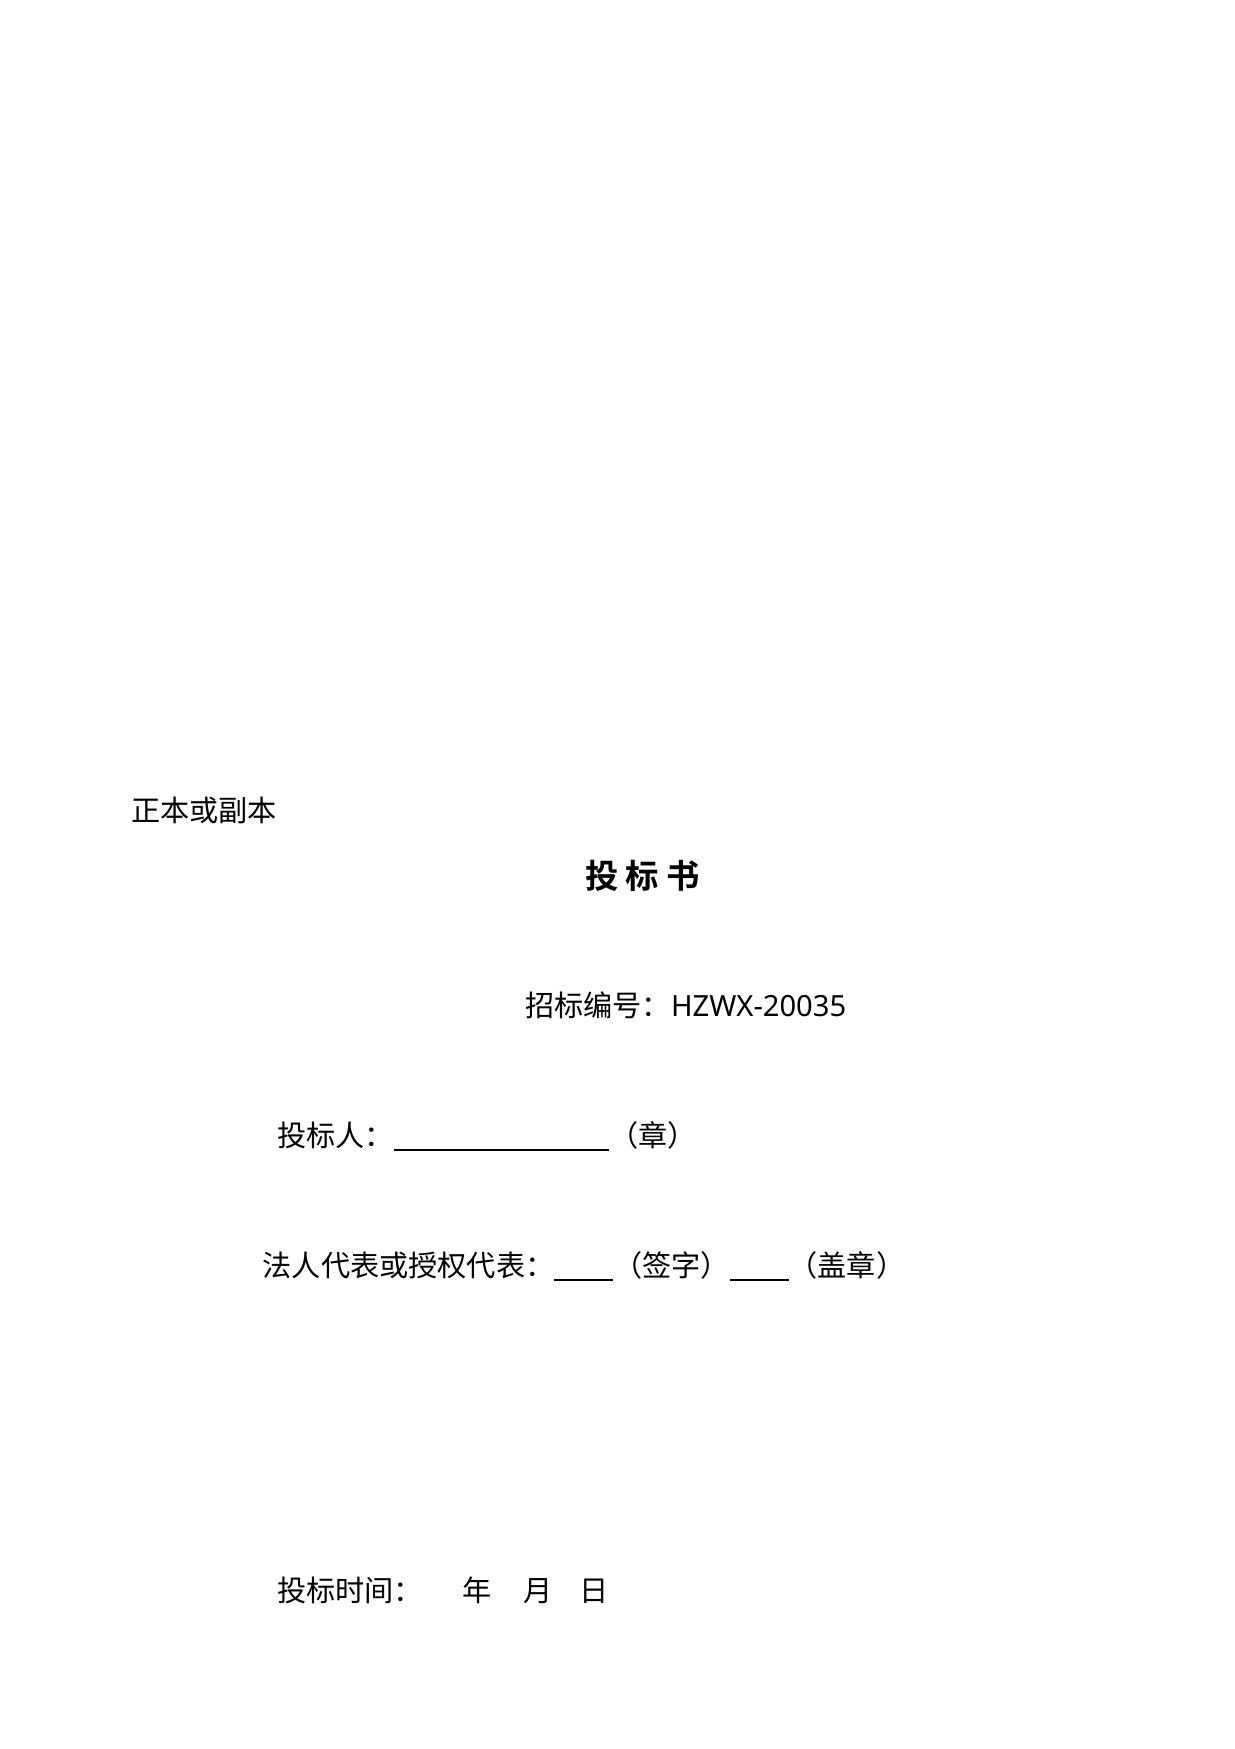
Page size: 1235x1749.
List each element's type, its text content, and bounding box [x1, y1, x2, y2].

text 投 标 书 [131, 842, 1153, 907]
text 投标人： （章） [131, 1102, 1153, 1167]
text 招标编号：HZWX-20035 [131, 972, 1153, 1037]
text 投标时间： 年 月 日 [131, 1557, 1153, 1622]
text 法人代表或授权代表： （签字） （盖章） [131, 1232, 1153, 1297]
text 正本或副本 [131, 777, 1153, 842]
